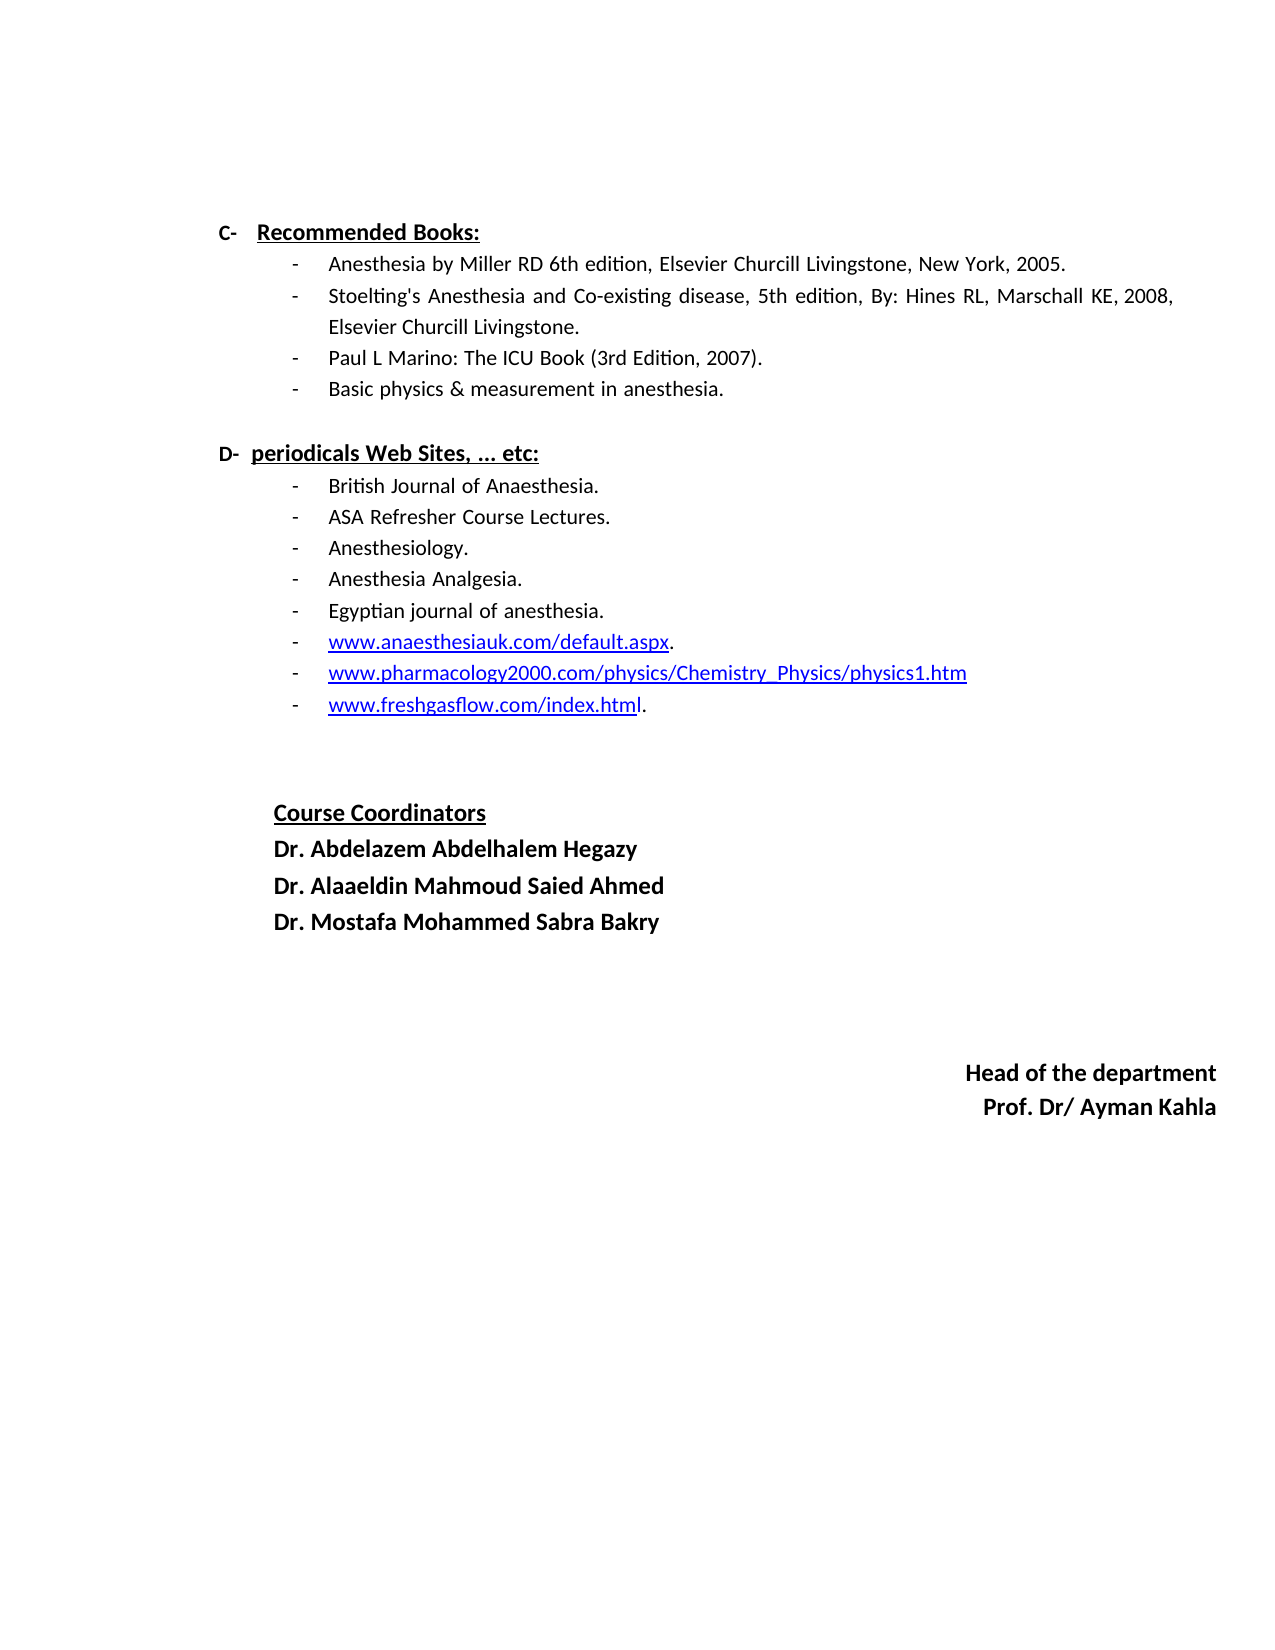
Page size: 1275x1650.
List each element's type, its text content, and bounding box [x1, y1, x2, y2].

list Paul L Marino: The ICU Book (3rd Edition, 2007). [292, 344, 1217, 370]
text Head of the department [114, 1058, 1217, 1088]
list www.anaesthesiauk.com/default.aspx. [292, 628, 1217, 655]
list www.pharmacology2000.com/physics/Chemistry_Physics/physics1.htm [292, 659, 1217, 686]
list Egyptian journal of anesthesia. [292, 597, 1217, 624]
list ASA Refresher Course Lectures. [292, 503, 1217, 530]
list Stoelting's Anesthesia and Co-existing disease, 5th edition, By: Hines RL, Marschall KE, 2008, Elsevier Churcill Livingstone. [292, 282, 1175, 339]
list www.freshgasflow.com/index.html. [292, 691, 1217, 718]
list Dr. Alaaeldin Mahmoud Saied Ahmed [273, 870, 1125, 901]
list Dr. Abdelazem Abdelhalem Hegazy [273, 834, 1125, 864]
list Basic physics & measurement in anesthesia. [292, 375, 1217, 402]
list Anesthesia by Miller RD 6th edition, Elsevier Churcill Livingstone, New York, 2005. [292, 251, 1217, 277]
list Anesthesia Analgesia. [292, 566, 1217, 592]
subtitle D- periodicals Web Sites, ... etc: [219, 438, 1217, 467]
list Course Coordinators [273, 797, 1125, 828]
list Dr. Mostafa Mohammed Sabra Bakry [273, 907, 1125, 937]
text Prof. Dr/ Ayman Kahla [114, 1091, 1217, 1122]
list Anesthesiology. [292, 534, 1217, 561]
list British Journal of Anaesthesia. [292, 472, 1217, 498]
text C- Recommended Books: [219, 217, 1217, 246]
